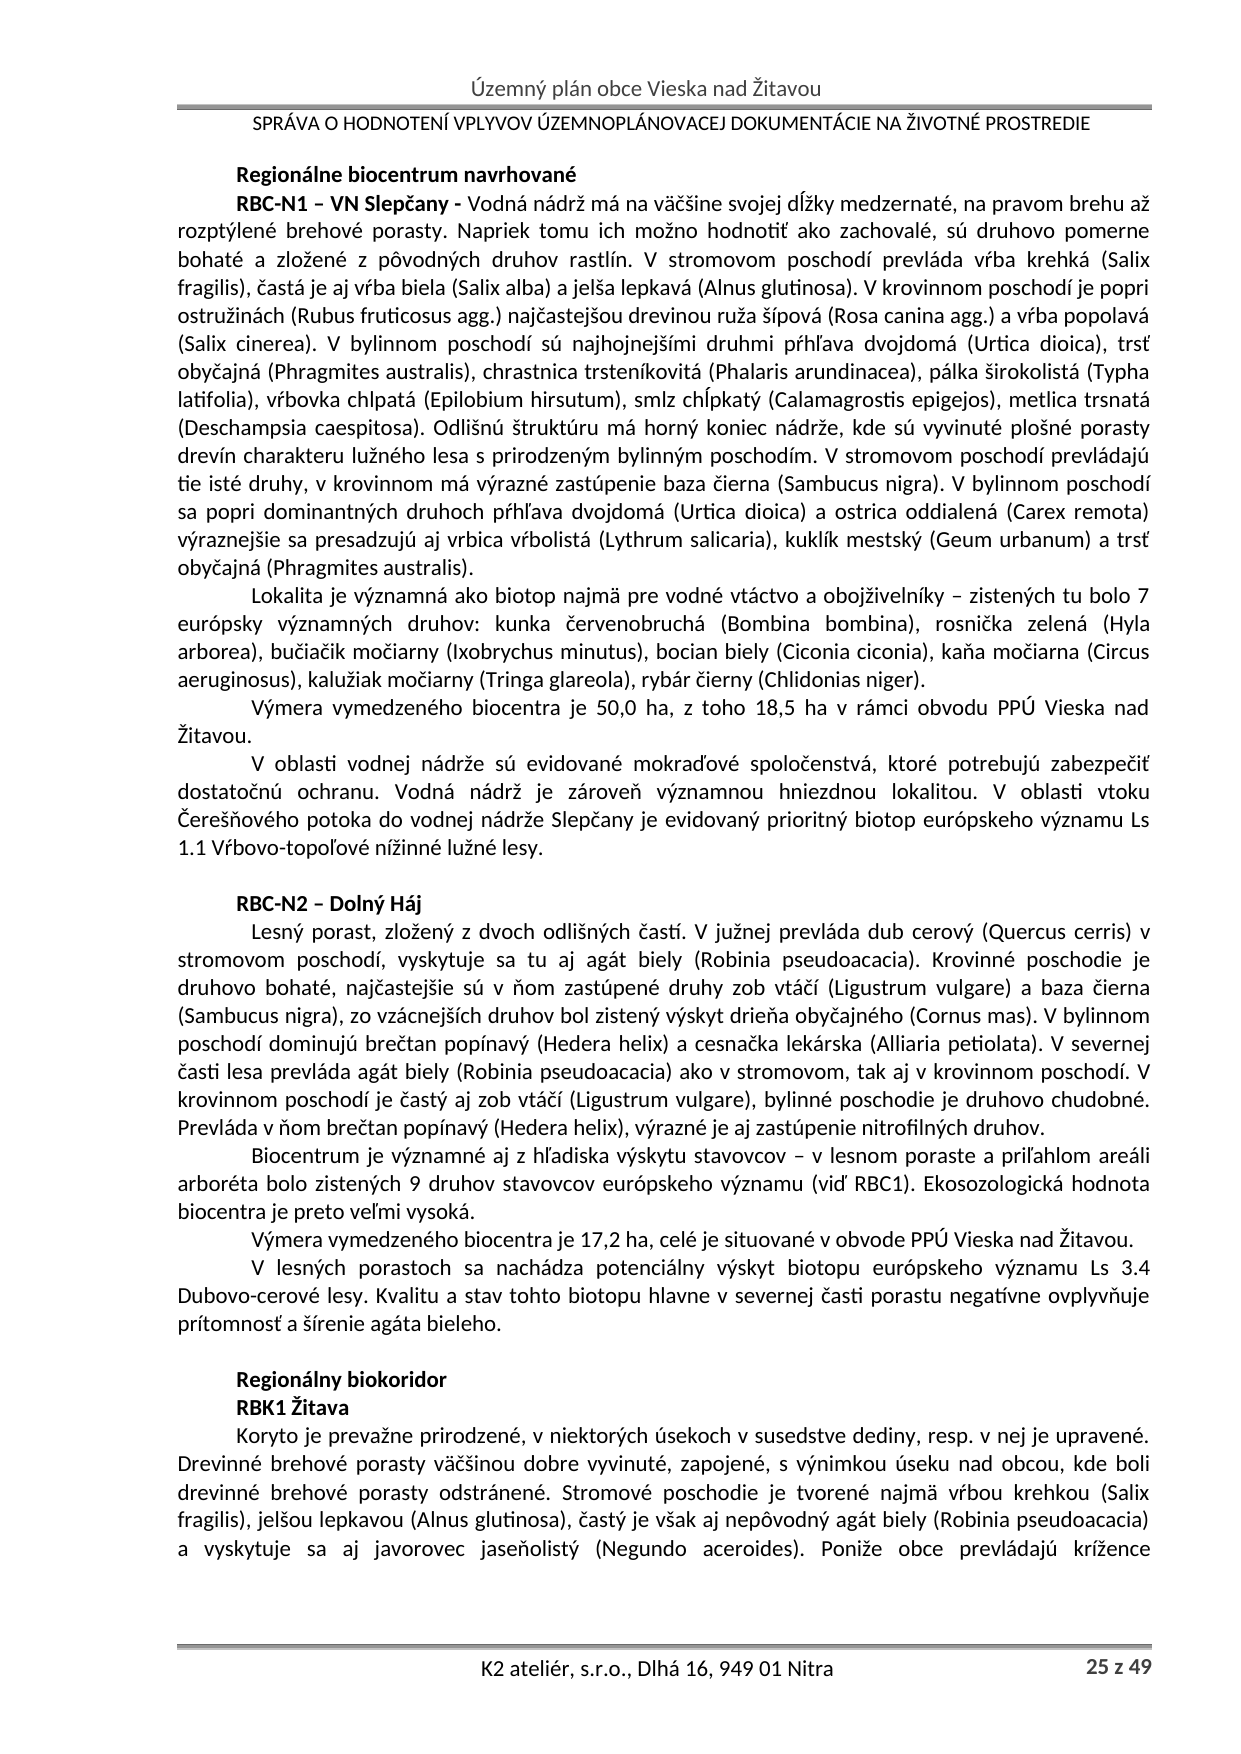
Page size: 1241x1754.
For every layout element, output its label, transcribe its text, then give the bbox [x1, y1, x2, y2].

text Výmera vymedzeného biocentra je 50,0 ha, z toho 18,5 ha v rámci obvodu PPÚ Vieska nad Žitavou. [177, 693, 1152, 749]
text Lesný porast, zložený z dvoch odlišných častí. V južnej prevláda dub cerový (Quercus cerris) v stromovom poschodí, vyskytuje sa tu aj agát biely (Robinia pseudoacacia). Krovinné poschodie je druhovo bohaté, najčastejšie sú v ňom zastúpené druhy zob vtáčí (Ligustrum vulgare) a baza čierna (Sambucus nigra), zo vzácnejších druhov bol zistený výskyt drieňa obyčajného (Cornus mas). V bylinnom poschodí dominujú brečtan popínavý (Hedera helix) a cesnačka lekárska (Alliaria petiolata). V severnej časti lesa prevláda agát biely (Robinia pseudoacacia) ako v stromovom, tak aj v krovinnom poschodí. V krovinnom poschodí je častý aj zob vtáčí (Ligustrum vulgare), bylinné poschodie je druhovo chudobné. Prevláda v ňom brečtan popínavý (Hedera helix), výrazné je aj zastúpenie nitrofilných druhov. [177, 917, 1152, 1141]
text V oblasti vodnej nádrže sú evidované mokraďové spoločenstvá, ktoré potrebujú zabezpečiť dostatočnú ochranu. Vodná nádrž je zároveň významnou hniezdnou lokalitou. V oblasti vtoku Čerešňového potoka do vodnej nádrže Slepčany je evidovaný prioritný biotop európskeho významu Ls 1.1 Vŕbovo-topoľové nížinné lužné lesy. [177, 749, 1152, 861]
text Výmera vymedzeného biocentra je 17,2 ha, celé je situované v obvode PPÚ Vieska nad Žitavou. [177, 1225, 1152, 1253]
text Biocentrum je významné aj z hľadiska výskytu stavovcov – v lesnom poraste a priľahlom areáli arboréta bolo zistených 9 druhov stavovcov európskeho významu (viď RBC1). Ekosozologická hodnota biocentra je preto veľmi vysoká. [177, 1141, 1152, 1225]
text Regionálne biocentrum navrhované [177, 161, 1152, 189]
text Regionálny biokoridor [177, 1366, 1152, 1393]
text RBC-N2 – Dolný Háj [177, 889, 1152, 917]
text Lokalita je významná ako biotop najmä pre vodné vtáctvo a obojživelníky – zistených tu bolo 7 európsky významných druhov: kunka červenobruchá (Bombina bombina), rosnička zelená (Hyla arborea), bučiačik močiarny (Ixobrychus minutus), bocian biely (Ciconia ciconia), kaňa močiarna (Circus aeruginosus), kalužiak močiarny (Tringa glareola), rybár čierny (Chlidonias niger). [177, 581, 1152, 693]
text RBK1 Žitava [177, 1393, 1152, 1422]
text RBC-N1 – VN Slepčany - Vodná nádrž má na väčšine svojej dĺžky medzernaté, na pravom brehu až rozptýlené brehové porasty. Napriek tomu ich možno hodnotiť ako zachovalé, sú druhovo pomerne bohaté a zložené z pôvodných druhov rastlín. V stromovom poschodí prevláda vŕba krehká (Salix fragilis), častá je aj vŕba biela (Salix alba) a jelša lepkavá (Alnus glutinosa). V krovinnom poschodí je popri ostružinách (Rubus fruticosus agg.) najčastejšou drevinou ruža šípová (Rosa canina agg.) a vŕba popolavá (Salix cinerea). V bylinnom poschodí sú najhojnejšími druhmi pŕhľava dvojdomá (Urtica dioica), trsť obyčajná (Phragmites australis), chrastnica trsteníkovitá (Phalaris arundinacea), pálka širokolistá (Typha latifolia), vŕbovka chlpatá (Epilobium hirsutum), smlz chĺpkatý (Calamagrostis epigejos), metlica trsnatá (Deschampsia caespitosa). Odlišnú štruktúru má horný koniec nádrže, kde sú vyvinuté plošné porasty drevín charakteru lužného lesa s prirodzeným bylinným poschodím. V stromovom poschodí prevládajú tie isté druhy, v krovinnom má výrazné zastúpenie baza čierna (Sambucus nigra). V bylinnom poschodí sa popri dominantných druhoch pŕhľava dvojdomá (Urtica dioica) a ostrica oddialená (Carex remota) výraznejšie sa presadzujú aj vrbica vŕbolistá (Lythrum salicaria), kuklík mestský (Geum urbanum) a trsť obyčajná (Phragmites australis). [177, 189, 1152, 581]
text V lesných porastoch sa nachádza potenciálny výskyt biotopu európskeho významu Ls 3.4 Dubovo-cerové lesy. Kvalitu a stav tohto biotopu hlavne v severnej časti porastu negatívne ovplyvňuje prítomnosť a šírenie agáta bieleho. [177, 1253, 1152, 1337]
